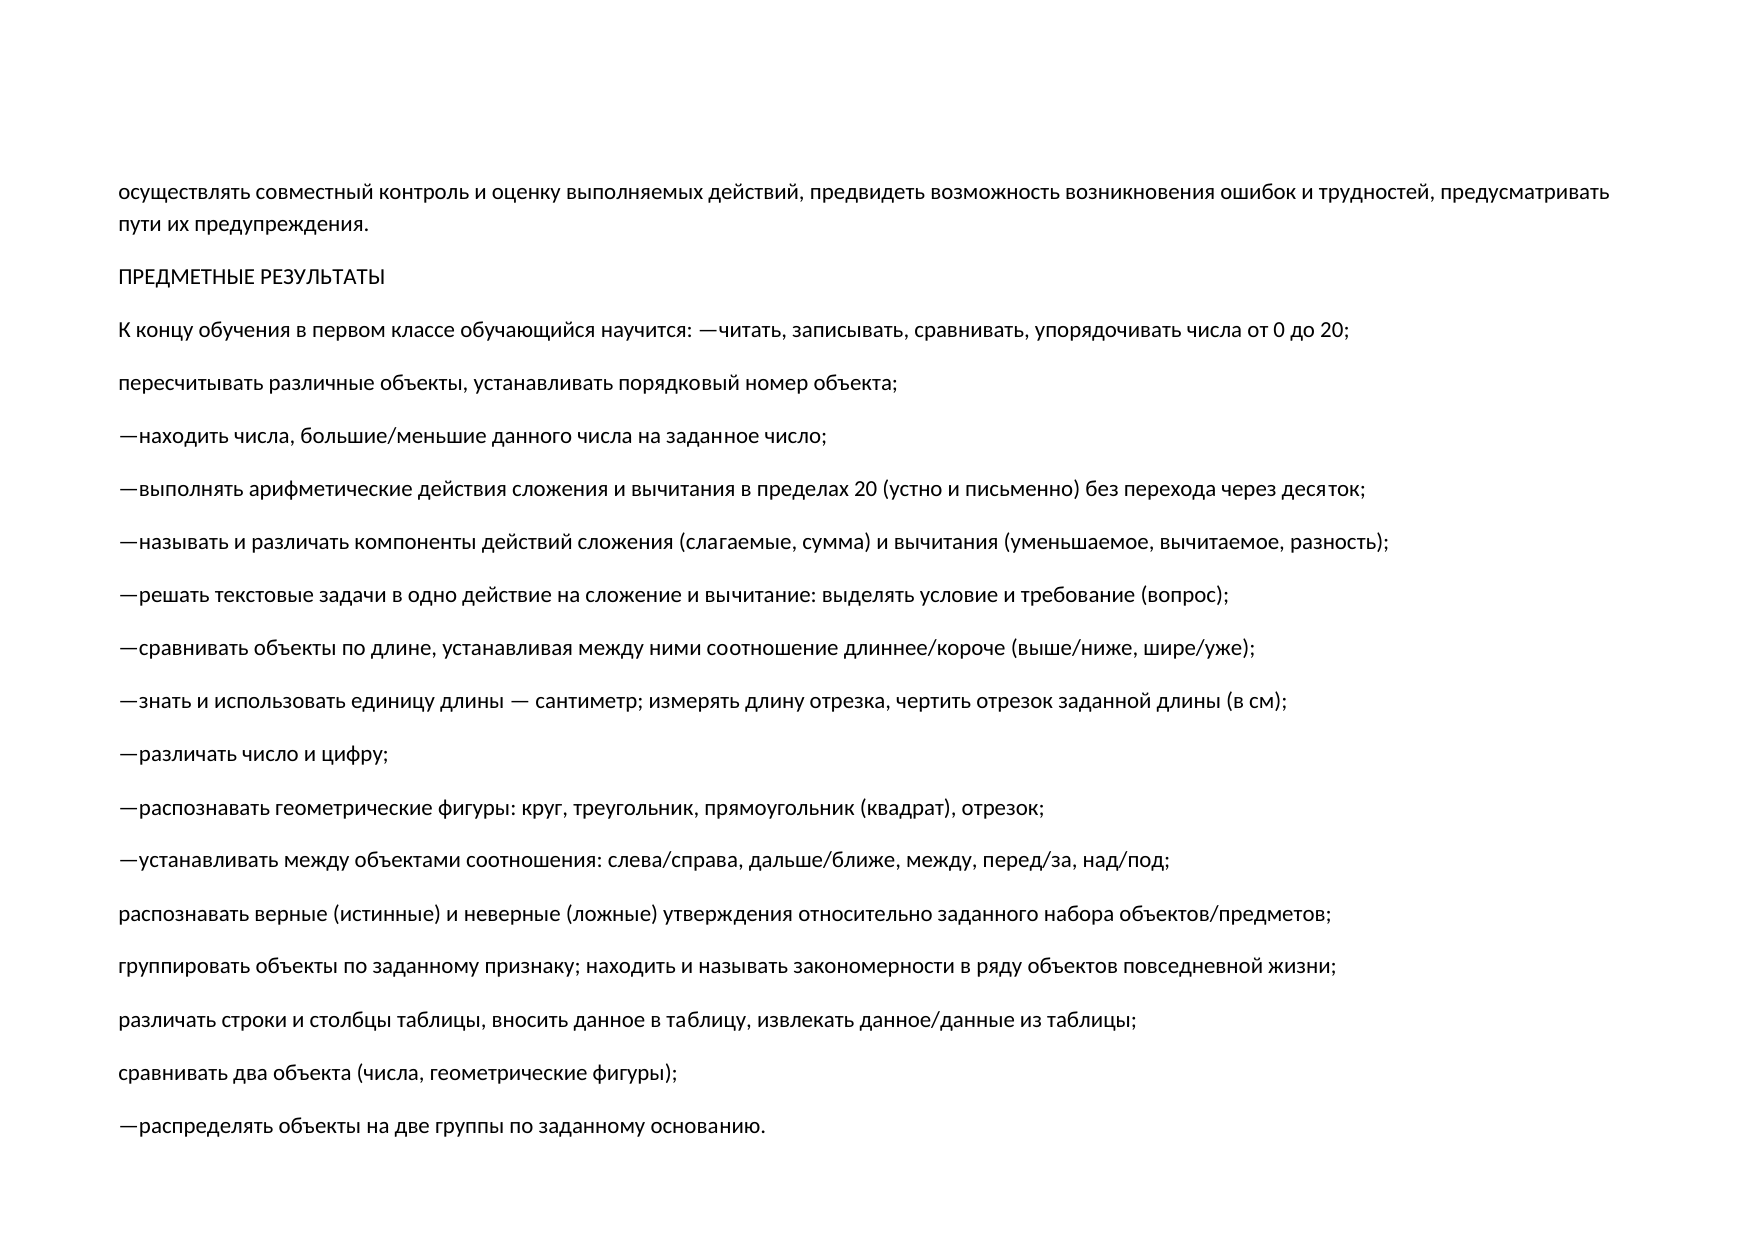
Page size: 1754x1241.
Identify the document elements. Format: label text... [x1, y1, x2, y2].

text —распределять объекты на две группы по заданному основанию. [118, 1111, 1636, 1139]
text группировать объекты по заданному признаку; находить и называть закономерности в ряду объектов повседневной жизни; [118, 952, 1636, 980]
text распознавать верные (истинные) и неверные (ложные) утверждения относительно заданного набора объектов/предметов; [118, 899, 1636, 927]
text —различать число и цифру; [118, 739, 1636, 768]
text К концу обучения в первом классе обучающийся научится: —читать, записывать, сравнивать, упорядочивать числа от 0 до 20; [118, 315, 1636, 343]
text —распознавать геометрические фигуры: круг, треугольник, прямоугольник (квадрат), отрезок; [118, 793, 1636, 821]
text —называть и различать компоненты действий сложения (слагаемые, сумма) и вычитания (уменьшаемое, вычитаемое, разность); [118, 527, 1636, 556]
text ПРЕДМЕТНЫЕ РЕЗУЛЬТАТЫ [118, 262, 1636, 290]
text осуществлять совместный контроль и оценку выполняемых действий, предвидеть возможность возникновения ошибок и трудностей, предусматривать пути их предупреждения. [118, 177, 1636, 237]
text —находить числа, большие/меньшие данного числа на заданное число; [118, 421, 1636, 449]
text —решать текстовые задачи в одно действие на сложение и вычитание: выделять условие и требование (вопрос); [118, 581, 1636, 608]
text —устанавливать между объектами соотношения: слева/справа, дальше/ближе, между, перед/за, над/под; [118, 846, 1636, 874]
text сравнивать два объекта (числа, геометрические фигуры); [118, 1058, 1636, 1086]
text различать строки и столбцы таблицы, вносить данное в таблицу, извлекать данное/данные из таблицы; [118, 1005, 1636, 1033]
text —сравнивать объекты по длине, устанавливая между ними соотношение длиннее/короче (выше/ниже, шире/уже); [118, 633, 1636, 662]
text пересчитывать различные объекты, устанавливать порядковый номер объекта; [118, 368, 1636, 396]
text —знать и использовать единицу длины — сантиметр; измерять длину отрезка, чертить отрезок заданной длины (в см); [118, 687, 1636, 714]
text —выполнять арифметические действия сложения и вычитания в пределах 20 (устно и письменно) без перехода через десяток; [118, 474, 1636, 502]
